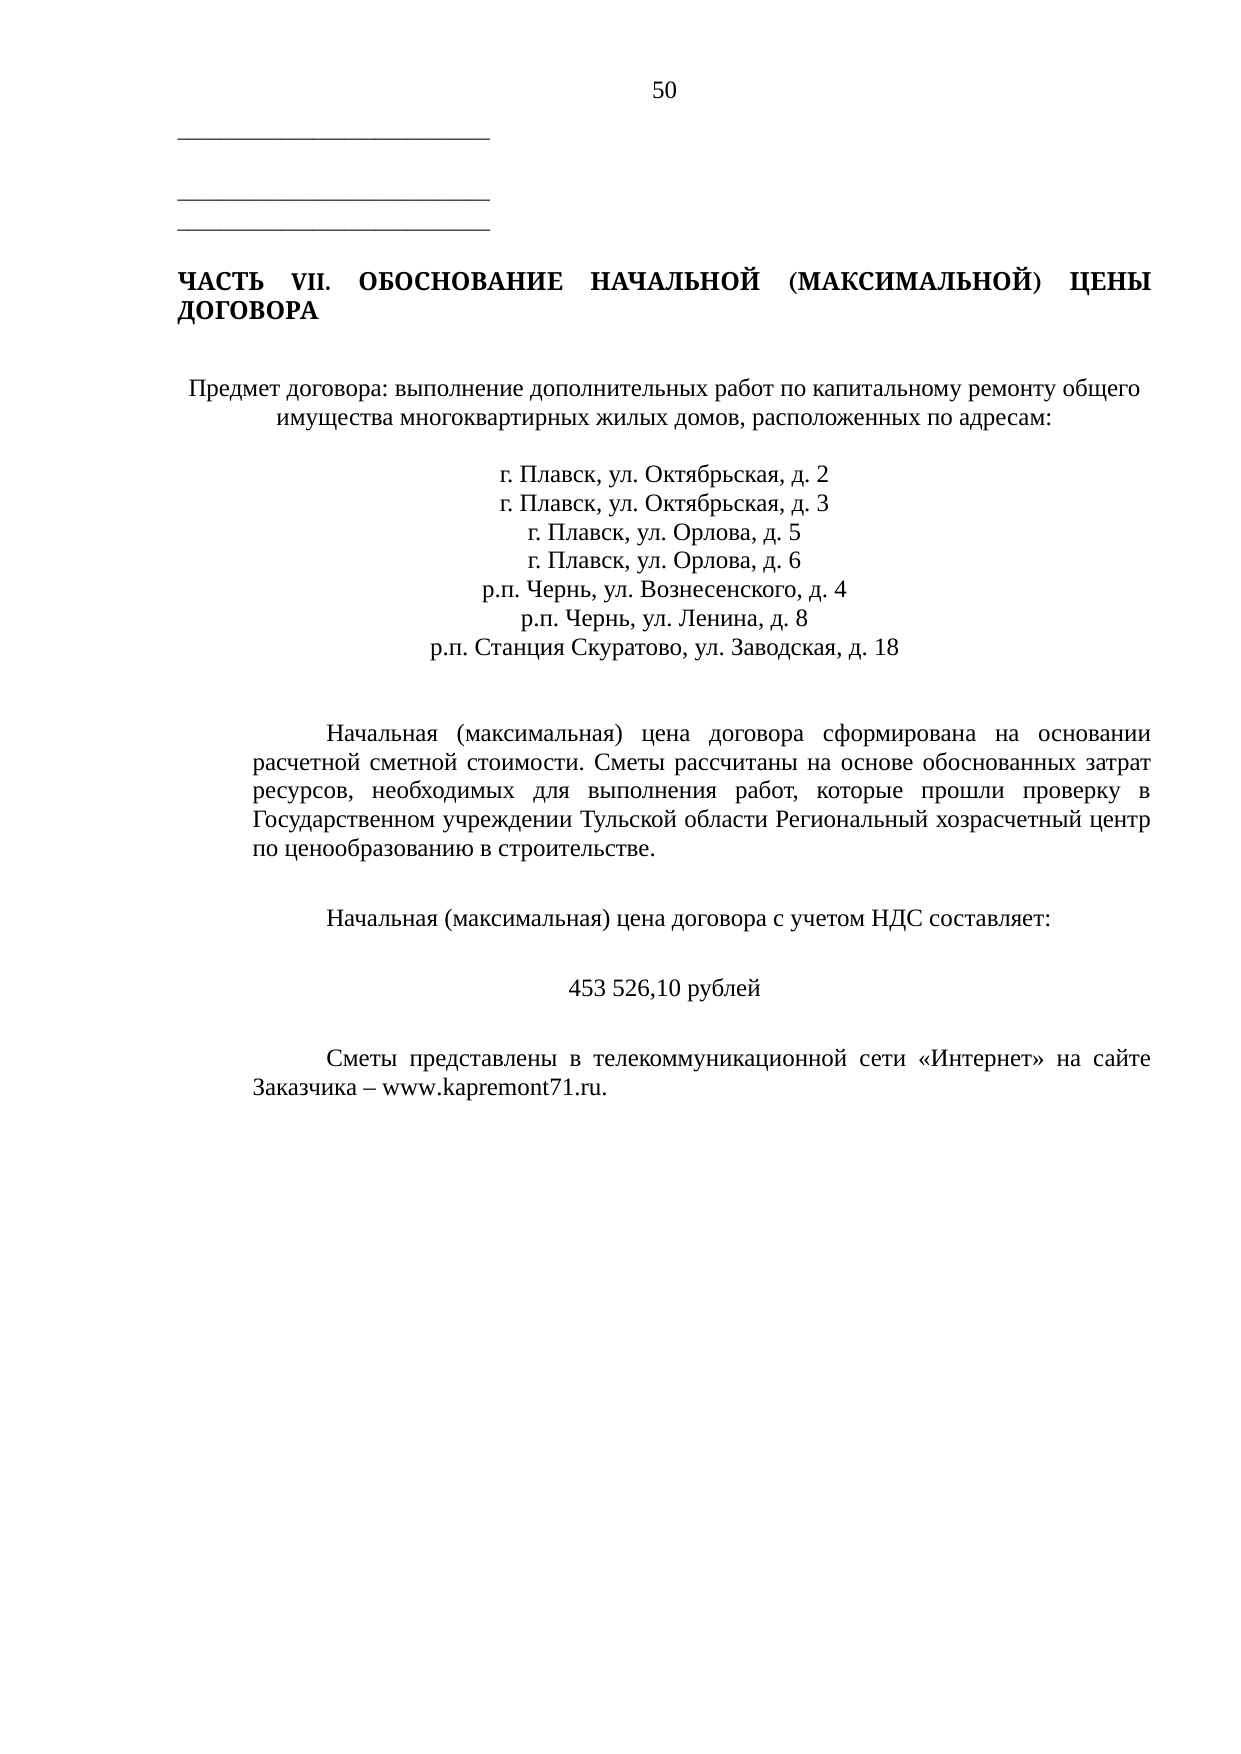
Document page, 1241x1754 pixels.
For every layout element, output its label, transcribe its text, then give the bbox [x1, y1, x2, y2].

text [177, 118, 1152, 142]
text г. Плавск, ул. Орлова, д. 5 [177, 517, 1152, 546]
text Начальная (максимальная) цена договора с учетом НДС составляет: [252, 903, 1152, 932]
text Сметы представлены в телекоммуникационной сети «Интернет» на сайте Заказчика – www.kapremont71.ru. [252, 1043, 1152, 1101]
text г. Плавск, ул. Октябрьская, д. 2 [177, 459, 1152, 488]
text г. Плавск, ул. Октябрьская, д. 3 [177, 488, 1152, 517]
text 453 526,10 рублей [177, 973, 1152, 1002]
list ______________________________ [177, 209, 1152, 233]
text Предмет договора: выполнение дополнительных работ по капитальному ремонту общего имущества многоквартирных жилых домов, расположенных по адресам: [177, 373, 1152, 431]
text р.п. Чернь, ул. Вознесенского, д. 4 [177, 574, 1152, 603]
text р.п. Станция Скуратово, ул. Заводская, д. 18 [177, 632, 1152, 661]
text ______________________________ [177, 179, 1152, 203]
text г. Плавск, ул. Орлова, д. 6 [177, 546, 1152, 574]
text р.п. Чернь, ул. Ленина, д. 8 [177, 603, 1152, 632]
text Начальная (максимальная) цена договора сформирована на основании расчетной сметной стоимости. Сметы рассчитаны на основе обоснованных затрат ресурсов, необходимых для выполнения работ, которые прошли проверку в Государственном учреждении Тульской области Региональный хозрасчетный центр по ценообразованию в строительстве. [252, 718, 1152, 862]
subtitle ЧАСТЬ VII. ОБОСНОВАНИЕ НАЧАЛЬНОЙ (МАКСИМАЛЬНОЙ) ЦЕНЫ ДОГОВОРА [177, 268, 1152, 326]
